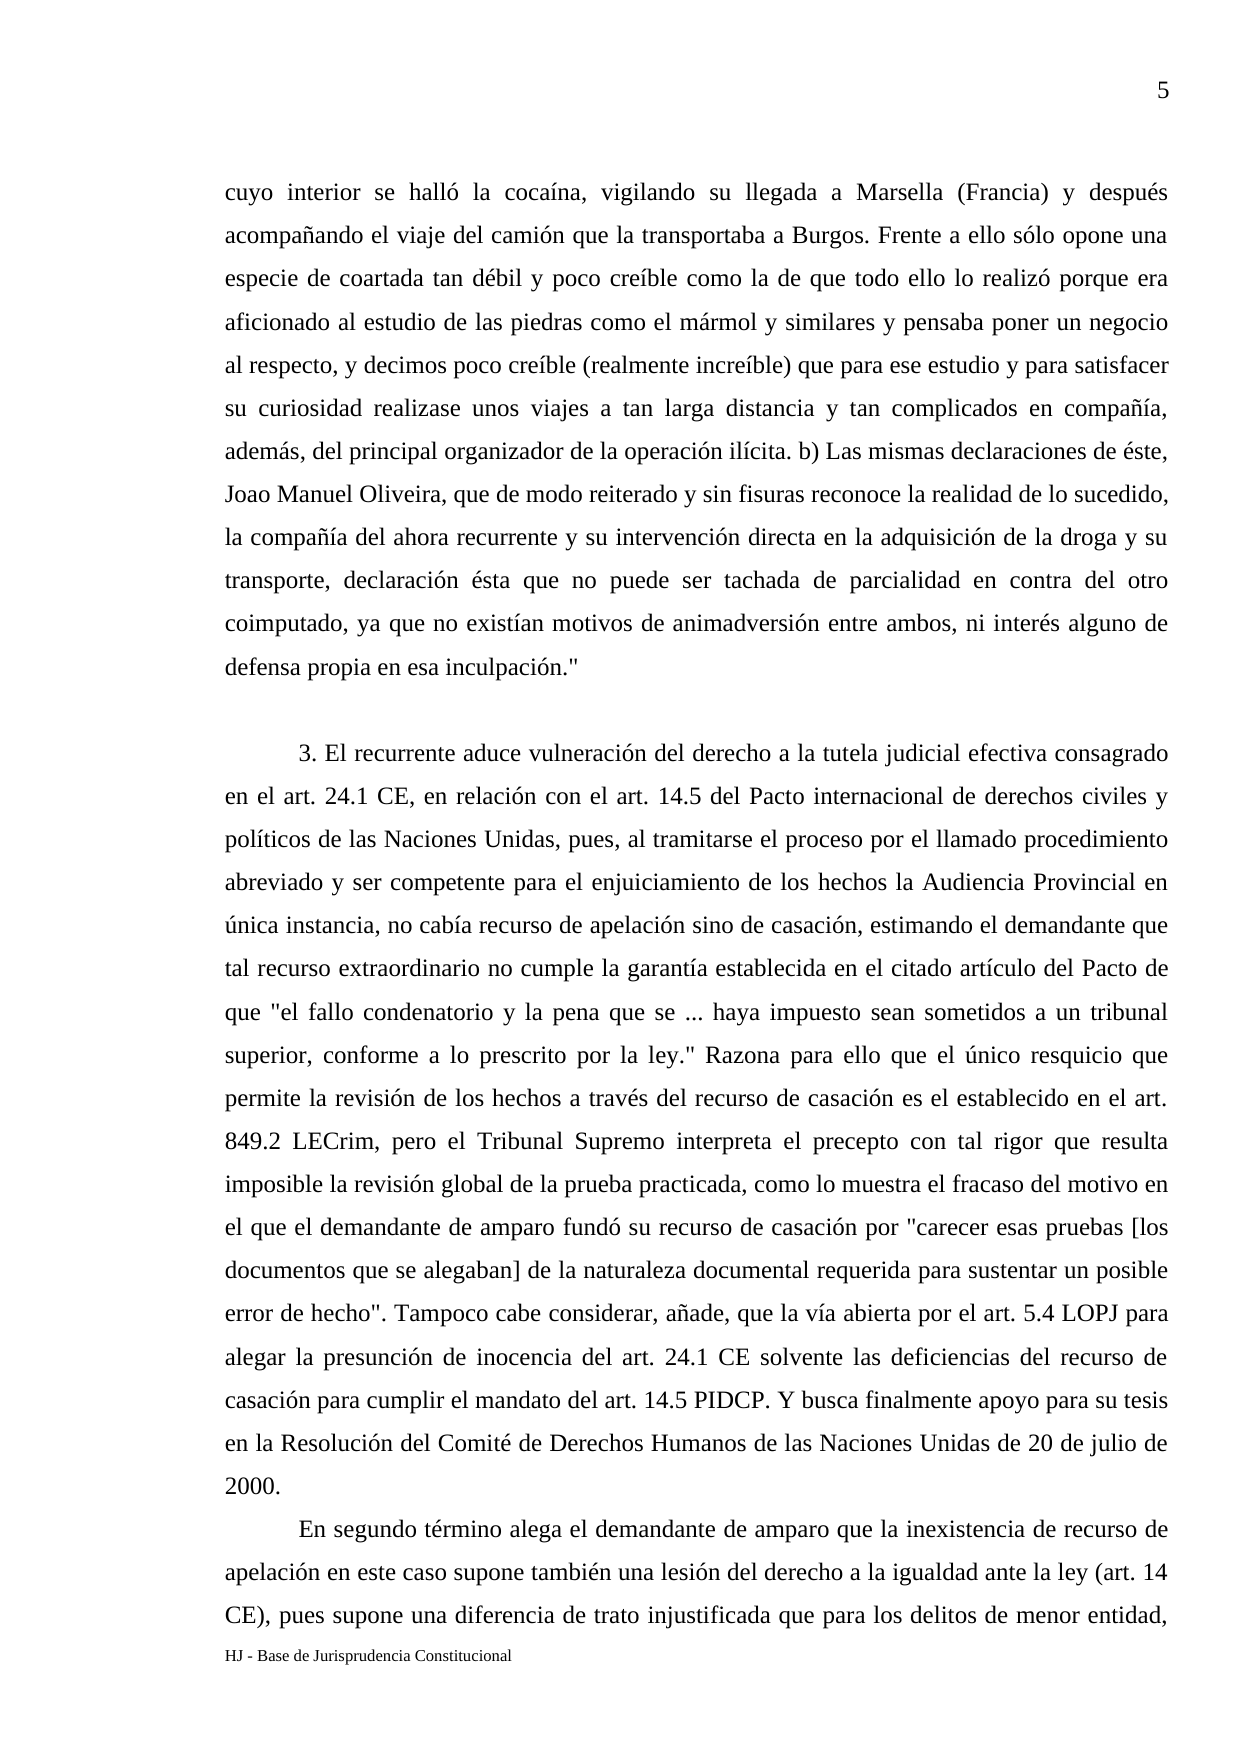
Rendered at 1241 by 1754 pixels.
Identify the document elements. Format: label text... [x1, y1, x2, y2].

text 3. El recurrente aduce vulneración del derecho a la tutela judicial efectiva consagrado en el art. 24.1 CE, en relación con el art. 14.5 del Pacto internacional de derechos civiles y políticos de las Naciones Unidas, pues, al tramitarse el proceso por el llamado procedimiento abreviado y ser competente para el enjuiciamiento de los hechos la Audiencia Provincial en única instancia, no cabía recurso de apelación sino de casación, estimando el demandante que tal recurso extraordinario no cumple la garantía establecida en el citado artículo del Pacto de que "el fallo condenatorio y la pena que se ... haya impuesto sean sometidos a un tribunal superior, conforme a lo prescrito por la ley." Razona para ello que el único resquicio que permite la revisión de los hechos a través del recurso de casación es el establecido en el art. 849.2 LECrim, pero el Tribunal Supremo interpreta el precepto con tal rigor que resulta imposible la revisión global de la prueba practicada, como lo muestra el fracaso del motivo en el que el demandante de amparo fundó su recurso de casación por "carecer esas pruebas [los documentos que se alegaban] de la naturaleza documental requerida para sustentar un posible error de hecho". Tampoco cabe considerar, añade, que la vía abierta por el art. 5.4 LOPJ para alegar la presunción de inocencia del art. 24.1 CE solvente las deficiencias del recurso de casación para cumplir el mandato del art. 14.5 PIDCP. Y busca finalmente apoyo para su tesis en la Resolución del Comité de Derechos Humanos de las Naciones Unidas de 20 de julio de 2000. [224, 738, 1169, 1500]
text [224, 1514, 1169, 1629]
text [224, 177, 1169, 680]
